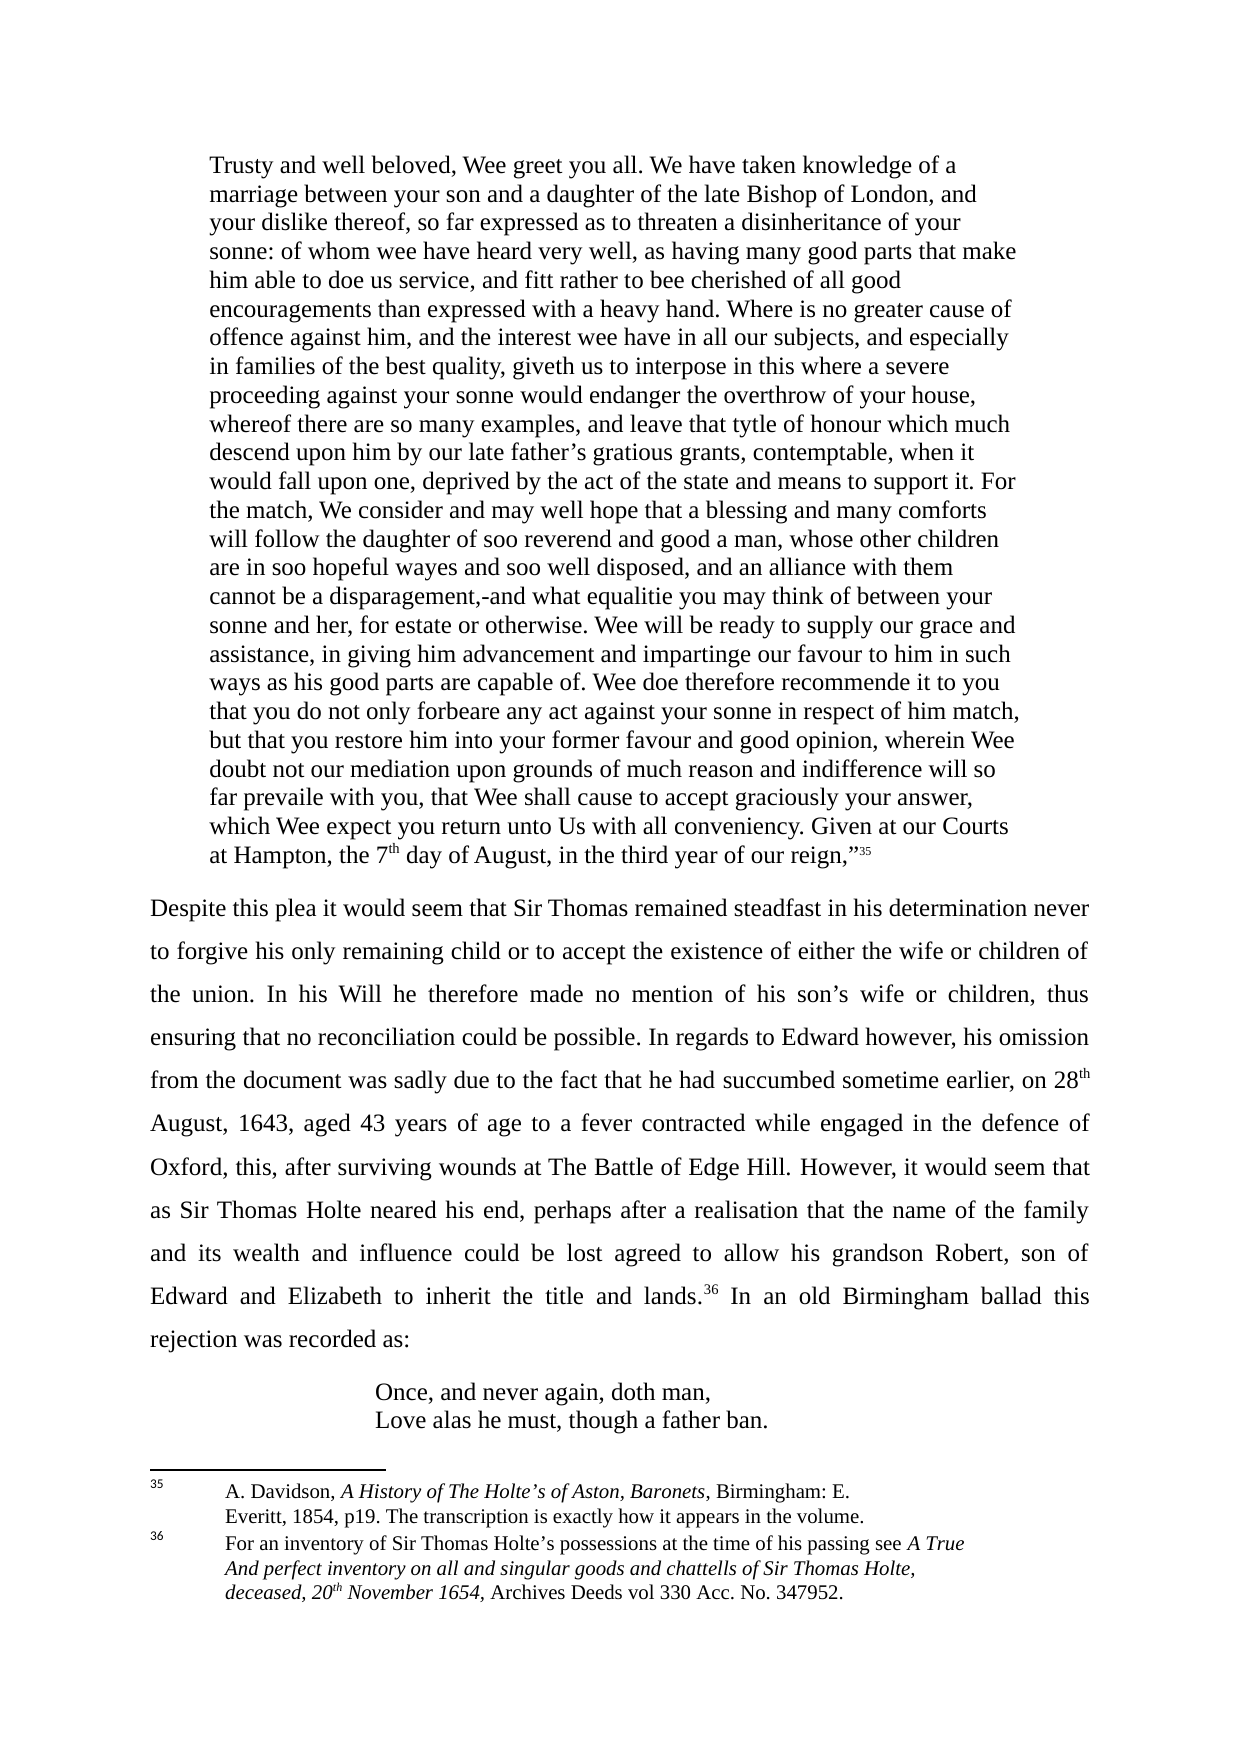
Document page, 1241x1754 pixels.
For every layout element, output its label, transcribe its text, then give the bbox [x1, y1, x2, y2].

text Once, and never again, doth man, [375, 1377, 1090, 1406]
text Trusty and well beloved, Wee greet you all. We have taken knowledge of a marriage between your son and a daughter of the late Bishop of London, and your dislike thereof, so far expressed as to threaten a disinheritance of your sonne: of whom wee have heard very well, as having many good parts that make him able to doe us service, and fitt rather to bee cherished of all good encouragements than expressed with a heavy hand. Where is no greater cause of offence against him, and the interest wee have in all our subjects, and especially in families of the best quality, giveth us to interpose in this where a severe proceeding against your sonne would endanger the overthrow of your house, whereof there are so many examples, and leave that tytle of honour which much descend upon him by our late father’s gratious grants, contemptable, when it would fall upon one, deprived by the act of the state and means to support it. For the match, We consider and may well hope that a blessing and many comforts will follow the daughter of soo reverend and good a man, whose other children are in soo hopeful wayes and soo well disposed, and an alliance with them cannot be a disparagement,-and what equalitie you may think of between your sonne and her, for estate or otherwise. Wee will be ready to supply our grace and assistance, in giving him advancement and impartinge our favour to him in such ways as his good parts are capable of. Wee doe therefore recommende it to you that you do not only forbeare any act against your sonne in respect of him match, but that you restore him into your former favour and good opinion, wherein Wee doubt not our mediation upon grounds of much reason and indifference will so far prevaile with you, that Wee shall cause to accept graciously your answer, which Wee expect you return unto Us with all conveniency. Given at our Courts at Hampton, the 7th day of August, in the third year of our reign,” [209, 150, 1025, 869]
text Despite this plea it would seem that Sir Thomas remained steadfast in his determination never to forgive his only remaining child or to accept the existence of either the wife or children of the union. In his Will he therefore made no mention of his son’s wife or children, thus ensuring that no reconciliation could be possible. In regards to Edward however, his omission from the document was sadly due to the fact that he had succumbed sometime earlier, on 28th August, 1643, aged 43 years of age to a fever contracted while engaged in the defence of Oxford, this, after surviving wounds at The Battle of Edge Hill. However, it would seem that as Sir Thomas Holte neared his end, perhaps after a realisation that the name of the family and its wealth and influence could be lost agreed to allow his grandson Robert, son of Edward and Elizabeth to inherit the title and lands. In an old Birmingham ballad this rejection was recorded as: [150, 893, 1090, 1353]
text Love alas he must, though a father ban. [375, 1406, 1090, 1434]
